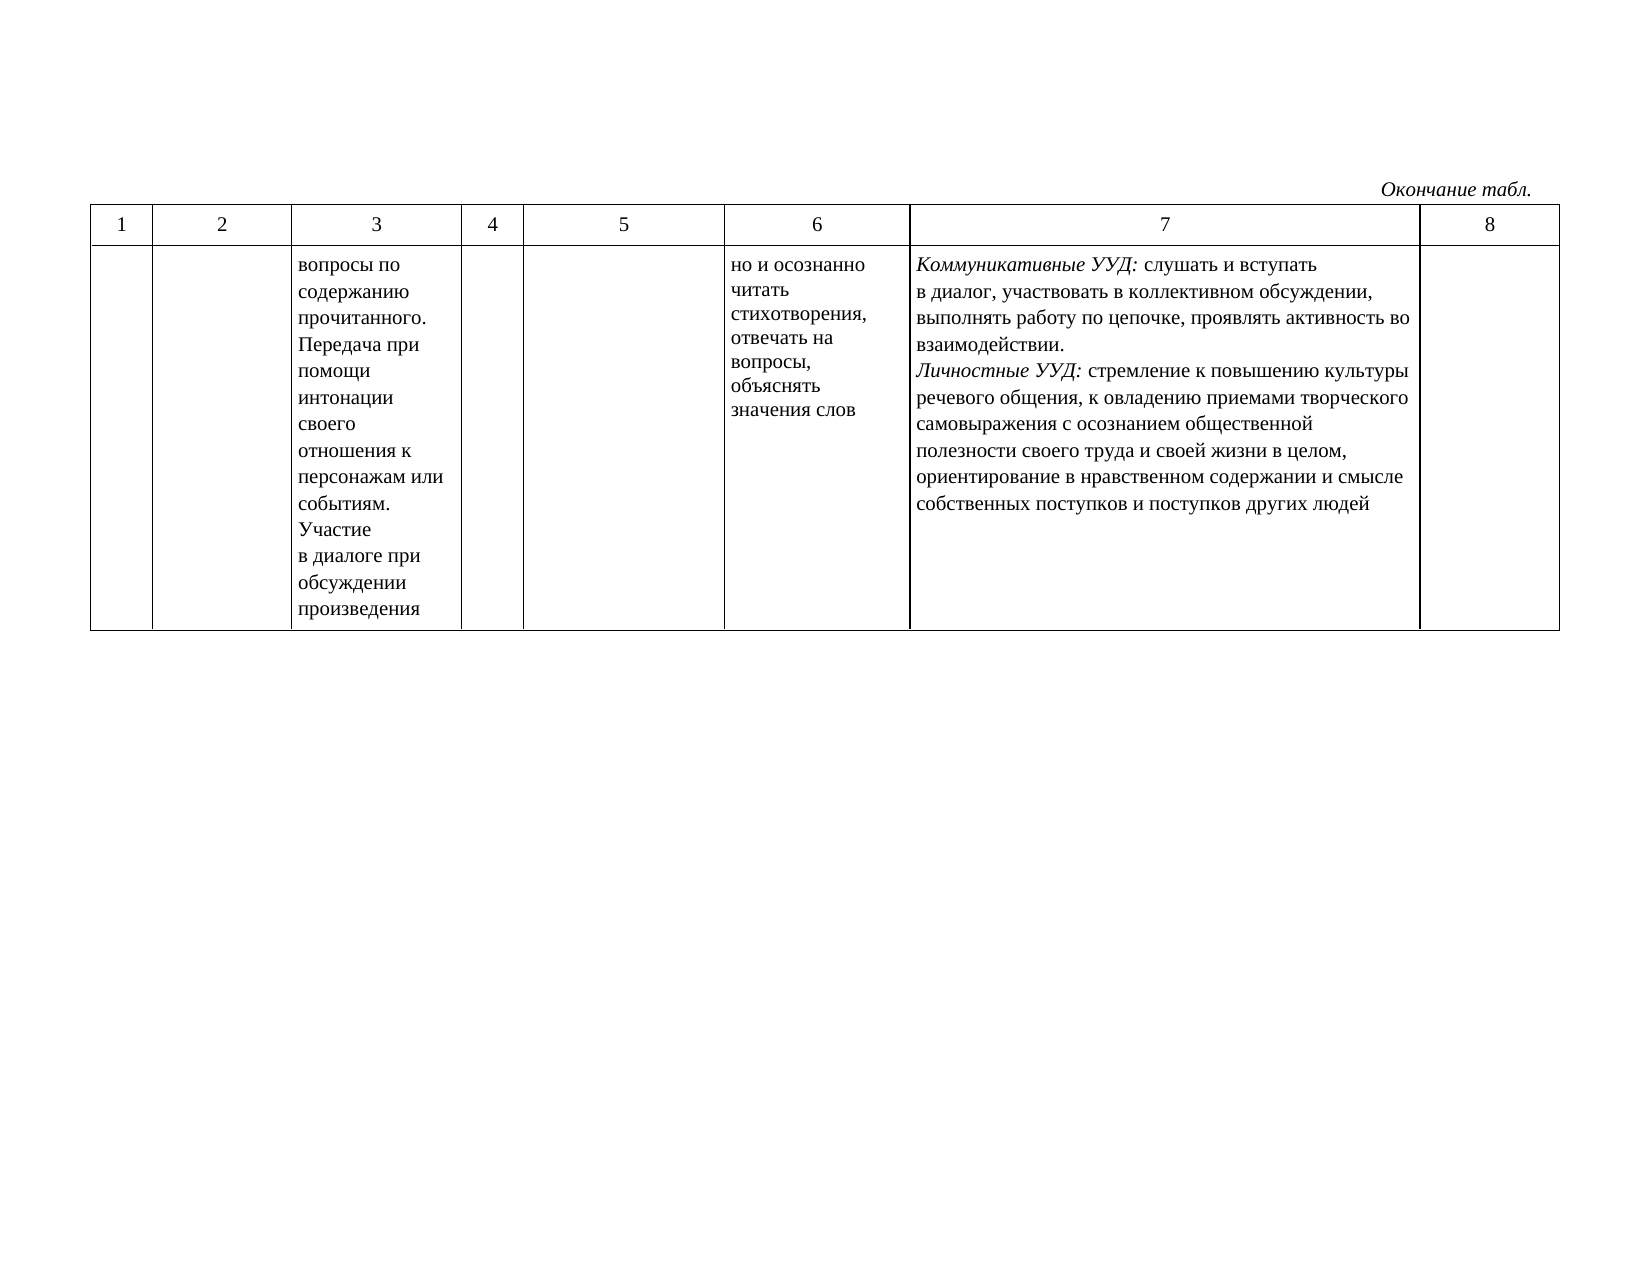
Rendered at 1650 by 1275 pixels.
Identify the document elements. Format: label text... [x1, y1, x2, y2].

table_cell [462, 246, 523, 629]
table_header 8 [1421, 205, 1559, 244]
table_header 3 [292, 205, 461, 244]
table_header 6 [725, 205, 909, 244]
table_cell [1421, 246, 1559, 629]
table_header 2 [153, 205, 291, 244]
table_header 5 [524, 205, 724, 244]
table_header 4 [462, 205, 523, 244]
table_cell [153, 246, 291, 629]
table_header 1 [91, 205, 152, 244]
table_cell [524, 246, 724, 629]
table_header 7 [911, 205, 1419, 244]
text Окончание табл. [118, 177, 1532, 201]
table_cell Коммуникативные УУД: слушать и вступать в диалог, участвовать в коллективном обсуждении, выполнять работу по цепочке, проявлять активность во взаимодействии. Личностные УУД: стремление к повышению культуры речевого общения, к овладению приемами творческого самовыражения с осознанием общественной полезности своего труда и своей жизни в целом, ориентирование в нравственном содержании и смысле собственных поступков и поступков других людей [911, 246, 1419, 629]
table_cell вопросы по содержанию прочитанного. Передача при помощи интонации своего отношения к персонажам или событиям. Участие в диалоге при обсуждении произведения [292, 246, 461, 629]
table_cell [91, 246, 152, 629]
table_cell но и осознанно читать стихотворения, отвечать на вопросы, объяснять значения слов [725, 246, 909, 629]
